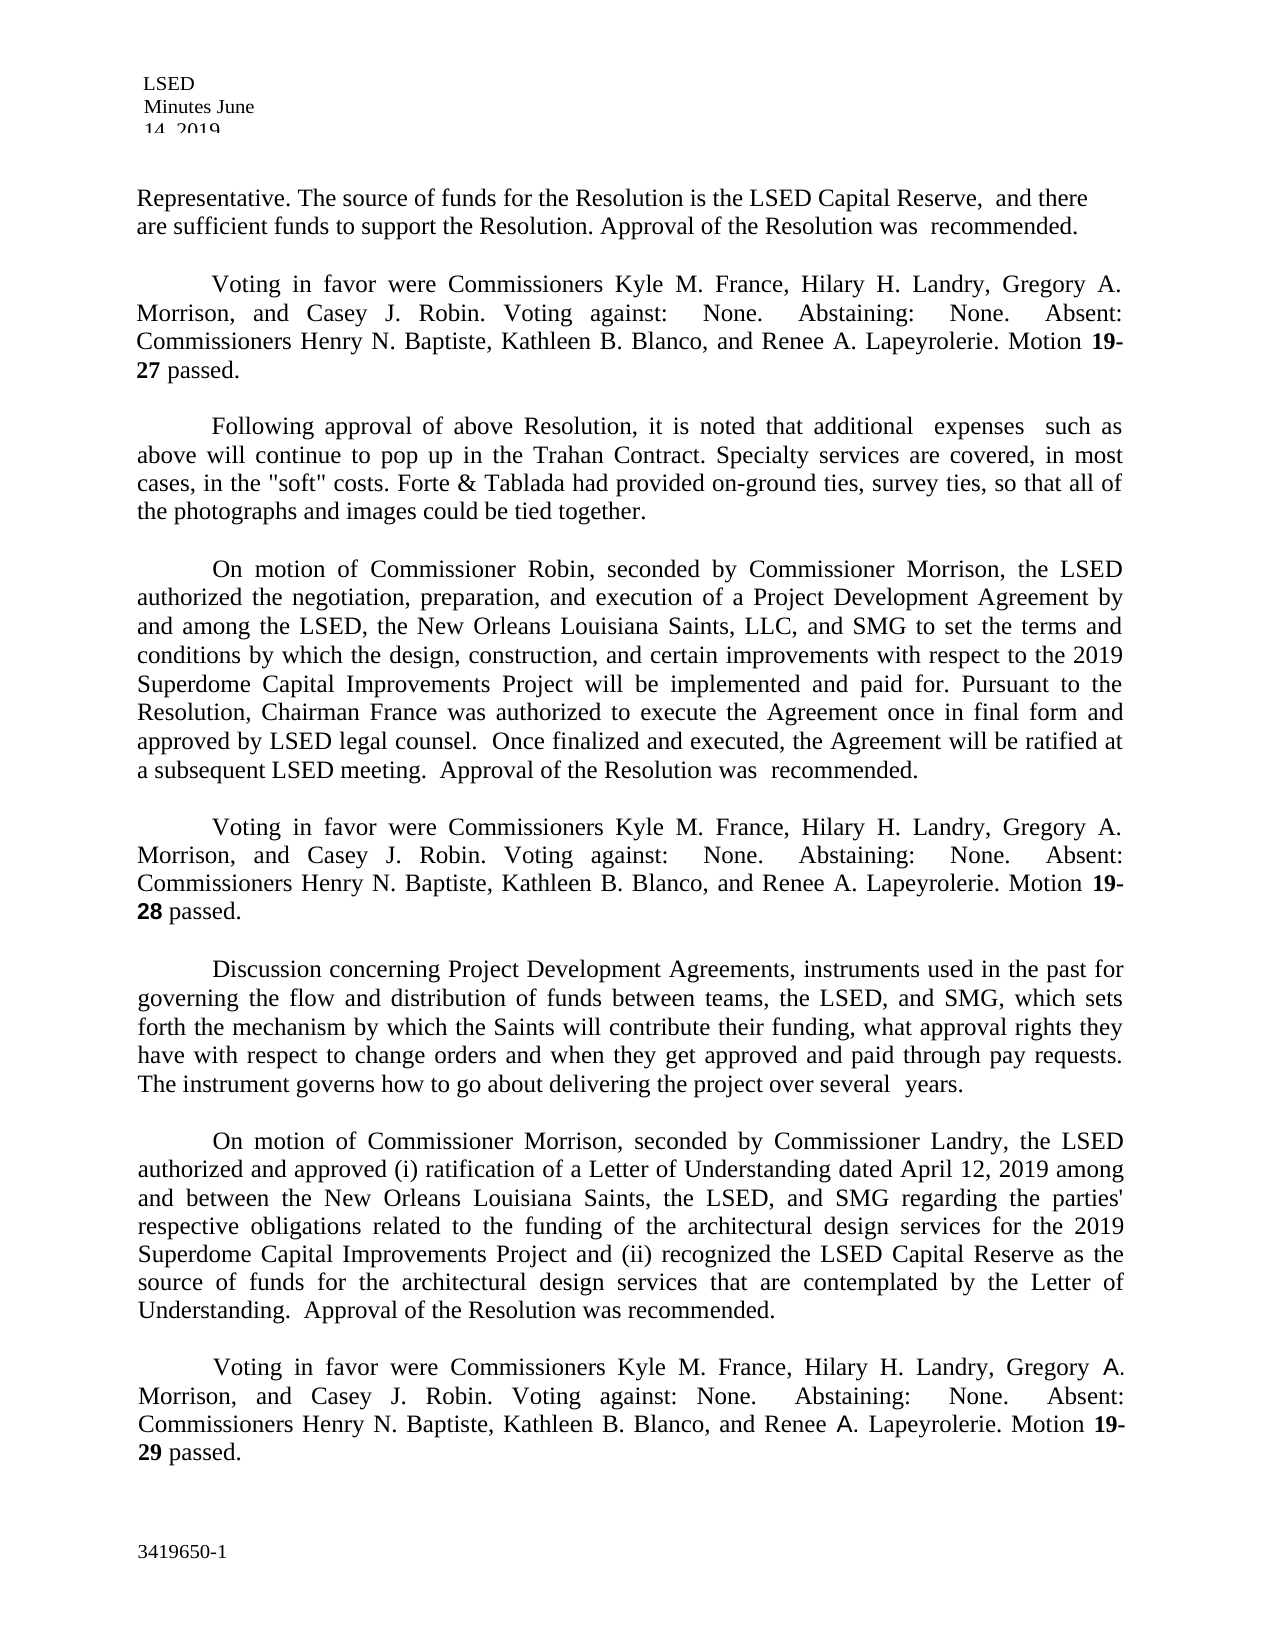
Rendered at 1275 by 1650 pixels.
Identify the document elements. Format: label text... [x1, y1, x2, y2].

text Voting in favor were Commissioners Kyle M. France, Hilary H. Landry, Gregory A. Morrison, and Casey J. Robin. Voting against: None. Abstaining: None. Absent: Commissioners Henry N. Baptiste, Kathleen B. Blanco, and Renee A. Lapeyrolerie. Motion 19- 27 passed. [136, 269, 1123, 384]
text Following approval of above Resolution, it is noted that additional expenses such as above will continue to pop up in the Trahan Contract. Specialty services are covered, in most cases, in the "soft" costs. Forte & Tablada had provided on-ground ties, survey ties, so that all of the photographs and images could be tied together. [137, 412, 1124, 525]
text Representative. The source of funds for the Resolution is the LSED Capital Reserve, and there are sufficient funds to support the Resolution. Approval of the Resolution was recommended. [136, 184, 1116, 241]
text Voting in favor were Commissioners Kyle M. France, Hilary H. Landry, Gregory A. Morrison, and Casey J. Robin. Voting against: None. Abstaining: None. Absent: Commissioners Henry N. Baptiste, Kathleen B. Blanco, and Renee A. Lapeyrolerie. Motion 19- 29 passed. [138, 1353, 1126, 1466]
text Discussion concerning Project Development Agreements, instruments used in the past for governing the flow and distribution of funds between teams, the LSED, and SMG, which sets forth the mechanism by which the Saints will contribute their funding, what approval rights they have with respect to change orders and when they get approved and paid through pay requests. The instrument governs how to go about delivering the project over several years. [137, 954, 1124, 1098]
text Voting in favor were Commissioners Kyle M. France, Hilary H. Landry, Gregory A. Morrison, and Casey J. Robin. Voting against: None. Abstaining: None. Absent: Commissioners Henry N. Baptiste, Kathleen B. Blanco, and Renee A. Lapeyrolerie. Motion 19- 28 passed. [137, 812, 1124, 925]
text On motion of Commissioner Morrison, seconded by Commissioner Landry, the LSED authorized and approved (i) ratification of a Letter of Understanding dated April 12, 2019 among and between the New Orleans Louisiana Saints, the LSED, and SMG regarding the parties' respective obligations related to the funding of the architectural design services for the 2019 Superdome Capital Improvements Project and (ii) recognized the LSED Capital Reserve as the source of funds for the architectural design services that are contemplated by the Letter of Understanding. Approval of the Resolution was recommended. [138, 1127, 1125, 1324]
text On motion of Commissioner Robin, seconded by Commissioner Morrison, the LSED authorized the negotiation, preparation, and execution of a Project Development Agreement by and among the LSED, the New Orleans Louisiana Saints, LLC, and SMG to set the terms and conditions by which the design, construction, and certain improvements with respect to the 2019 Superdome Capital Improvements Project will be implemented and paid for. Pursuant to the Resolution, Chairman France was authorized to execute the Agreement once in final form and approved by LSED legal counsel. Once finalized and executed, the Agreement will be ratified at a subsequent LSED meeting. Approval of the Resolution was recommended. [137, 554, 1124, 784]
